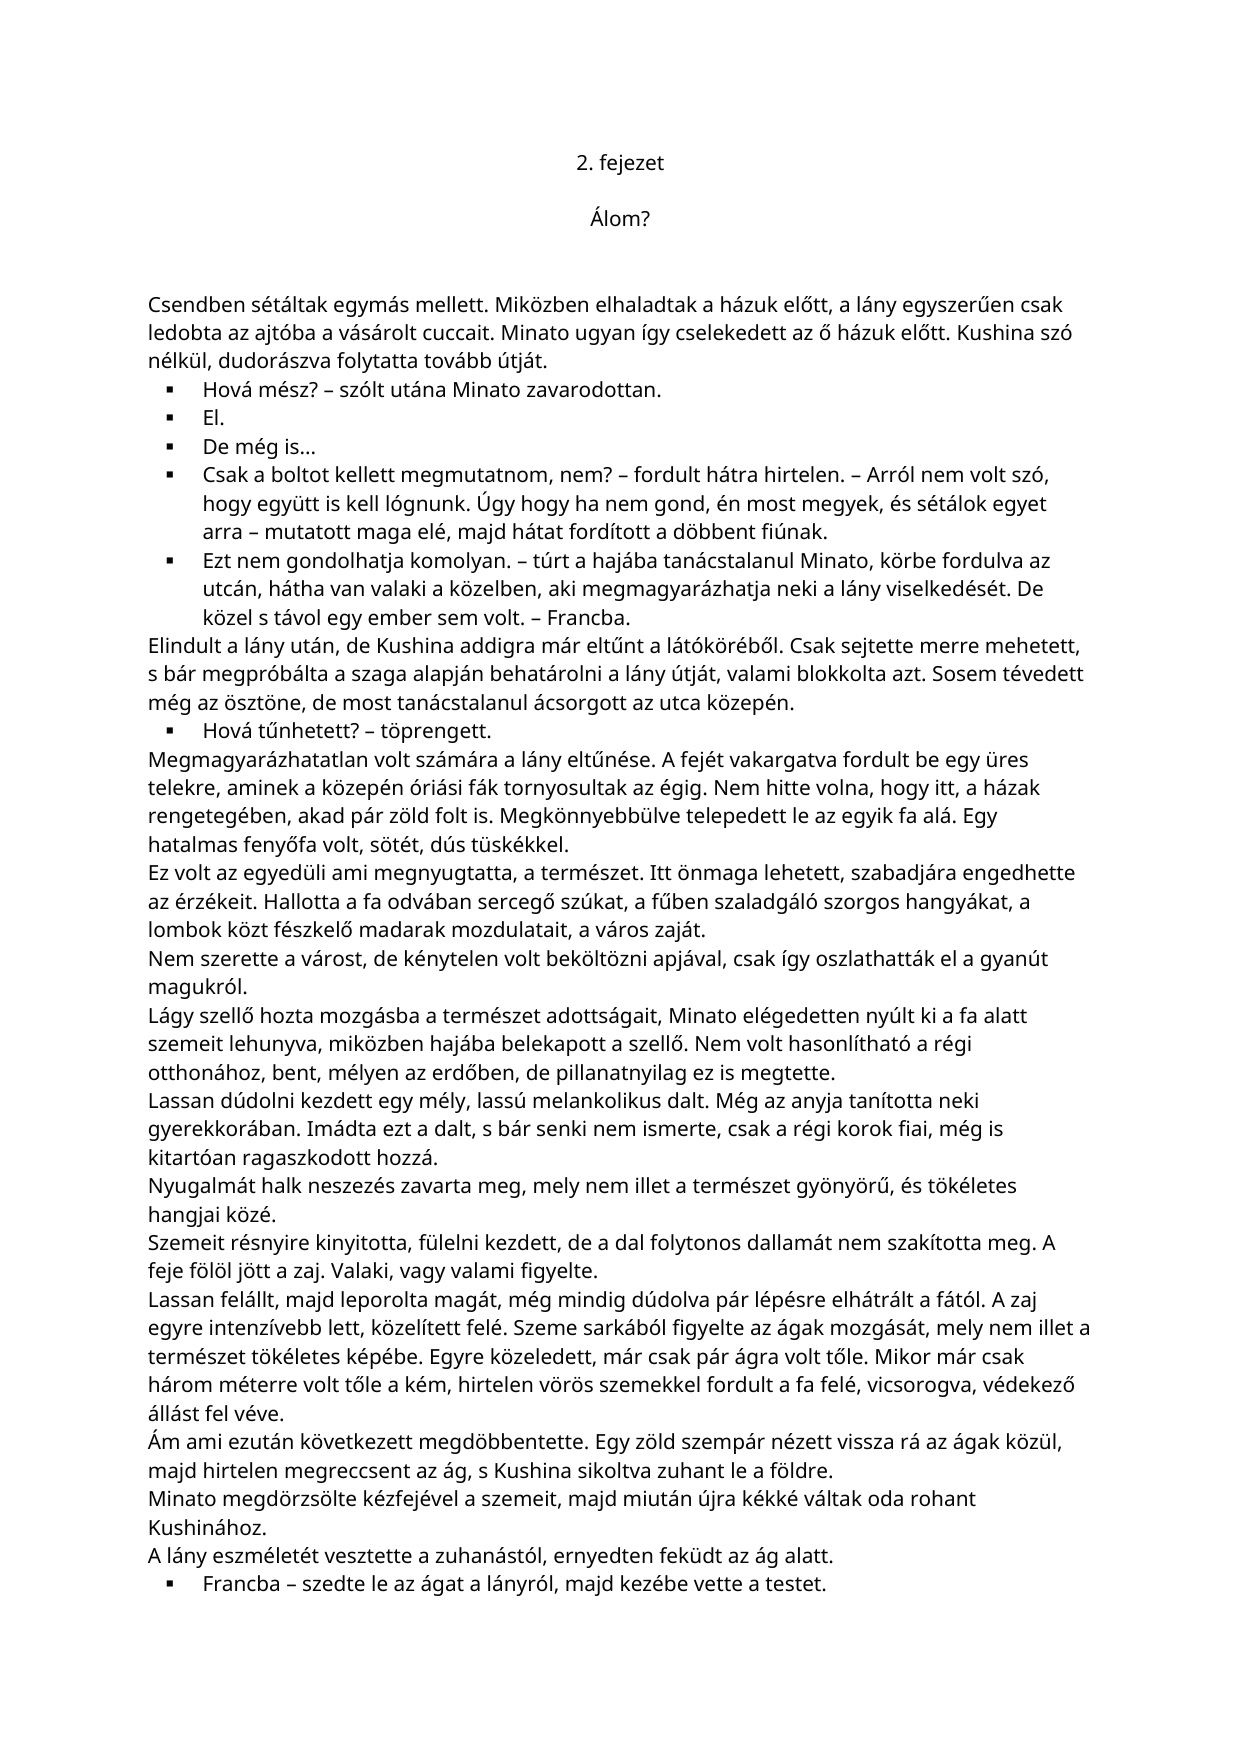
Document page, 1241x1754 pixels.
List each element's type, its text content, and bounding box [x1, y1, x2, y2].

text Lassan dúdolni kezdett egy mély, lassú melankolikus dalt. Még az anyja tanította neki gyerekkorában. Imádta ezt a dalt, s bár senki nem ismerte, csak a régi korok fiai, még is kitartóan ragaszkodott hozzá. [148, 1086, 1093, 1171]
list Francba – szedte le az ágat a lányról, majd kezébe vette a testet. [165, 1569, 1085, 1598]
text Csendben sétáltak egymás mellett. Miközben elhaladtak a házuk előtt, a lány egyszerűen csak ledobta az ajtóba a vásárolt cuccait. Minato ugyan így cselekedett az ő házuk előtt. Kushina szó nélkül, dudorászva folytatta tovább útját. [148, 290, 1093, 375]
list Ezt nem gondolhatja komolyan. – túrt a hajába tanácstalanul Minato, körbe fordulva az utcán, hátha van valaki a közelben, aki megmagyarázhatja neki a lány viselkedését. De közel s távol egy ember sem volt. – Francba. [165, 546, 1085, 631]
text Nyugalmát halk neszezés zavarta meg, mely nem illet a természet gyönyörű, és tökéletes hangjai közé. [148, 1171, 1093, 1228]
list Hová mész? – szólt utána Minato zavarodottan. [165, 375, 1085, 403]
text Szemeit résnyire kinyitotta, fülelni kezdett, de a dal folytonos dallamát nem szakította meg. A feje fölöl jött a zaj. Valaki, vagy valami figyelte. [148, 1228, 1093, 1285]
list De még is... [165, 432, 1085, 460]
text Álom? [148, 204, 1093, 233]
text Megmagyarázhatatlan volt számára a lány eltűnése. A fejét vakargatva fordult be egy üres telekre, aminek a közepén óriási fák tornyosultak az égig. Nem hitte volna, hogy itt, a házak rengetegében, akad pár zöld folt is. Megkönnyebbülve telepedett le az egyik fa alá. Egy hatalmas fenyőfa volt, sötét, dús tüskékkel. [148, 745, 1093, 858]
list El. [165, 403, 1085, 432]
text Ám ami ezután következett megdöbbentette. Egy zöld szempár nézett vissza rá az ágak közül, majd hirtelen megreccsent az ág, s Kushina sikoltva zuhant le a földre. [148, 1427, 1093, 1484]
text Minato megdörzsölte kézfejével a szemeit, majd miután újra kékké váltak oda rohant Kushinához. [148, 1484, 1093, 1541]
text Nem szerette a várost, de kénytelen volt beköltözni apjával, csak így oszlathatták el a gyanút magukról. [148, 944, 1093, 1001]
text Lágy szellő hozta mozgásba a természet adottságait, Minato elégedetten nyúlt ki a fa alatt szemeit lehunyva, miközben hajába belekapott a szellő. Nem volt hasonlítható a régi otthonához, bent, mélyen az erdőben, de pillanatnyilag ez is megtette. [148, 1001, 1093, 1086]
text 2. fejezet [148, 148, 1093, 176]
text Ez volt az egyedüli ami megnyugtatta, a természet. Itt önmaga lehetett, szabadjára engedhette az érzékeit. Hallotta a fa odvában sercegő szúkat, a fűben szaladgáló szorgos hangyákat, a lombok közt fészkelő madarak mozdulatait, a város zaját. [148, 858, 1093, 944]
list Csak a boltot kellett megmutatnom, nem? – fordult hátra hirtelen. – Arról nem volt szó, hogy együtt is kell lógnunk. Úgy hogy ha nem gond, én most megyek, és sétálok egyet arra – mutatott maga elé, majd hátat fordított a döbbent fiúnak. [165, 460, 1085, 546]
list Hová tűnhetett? – töprengett. [165, 716, 1085, 745]
text A lány eszméletét vesztette a zuhanástól, ernyedten feküdt az ág alatt. [148, 1541, 1093, 1569]
text Elindult a lány után, de Kushina addigra már eltűnt a látóköréből. Csak sejtette merre mehetett, s bár megpróbálta a szaga alapján behatárolni a lány útját, valami blokkolta azt. Sosem tévedett még az ösztöne, de most tanácstalanul ácsorgott az utca közepén. [148, 631, 1093, 716]
text Lassan felállt, majd leporolta magát, még mindig dúdolva pár lépésre elhátrált a fától. A zaj egyre intenzívebb lett, közelített felé. Szeme sarkából figyelte az ágak mozgását, mely nem illet a természet tökéletes képébe. Egyre közeledett, már csak pár ágra volt tőle. Mikor már csak három méterre volt tőle a kém, hirtelen vörös szemekkel fordult a fa felé, vicsorogva, védekező állást fel véve. [148, 1285, 1093, 1427]
